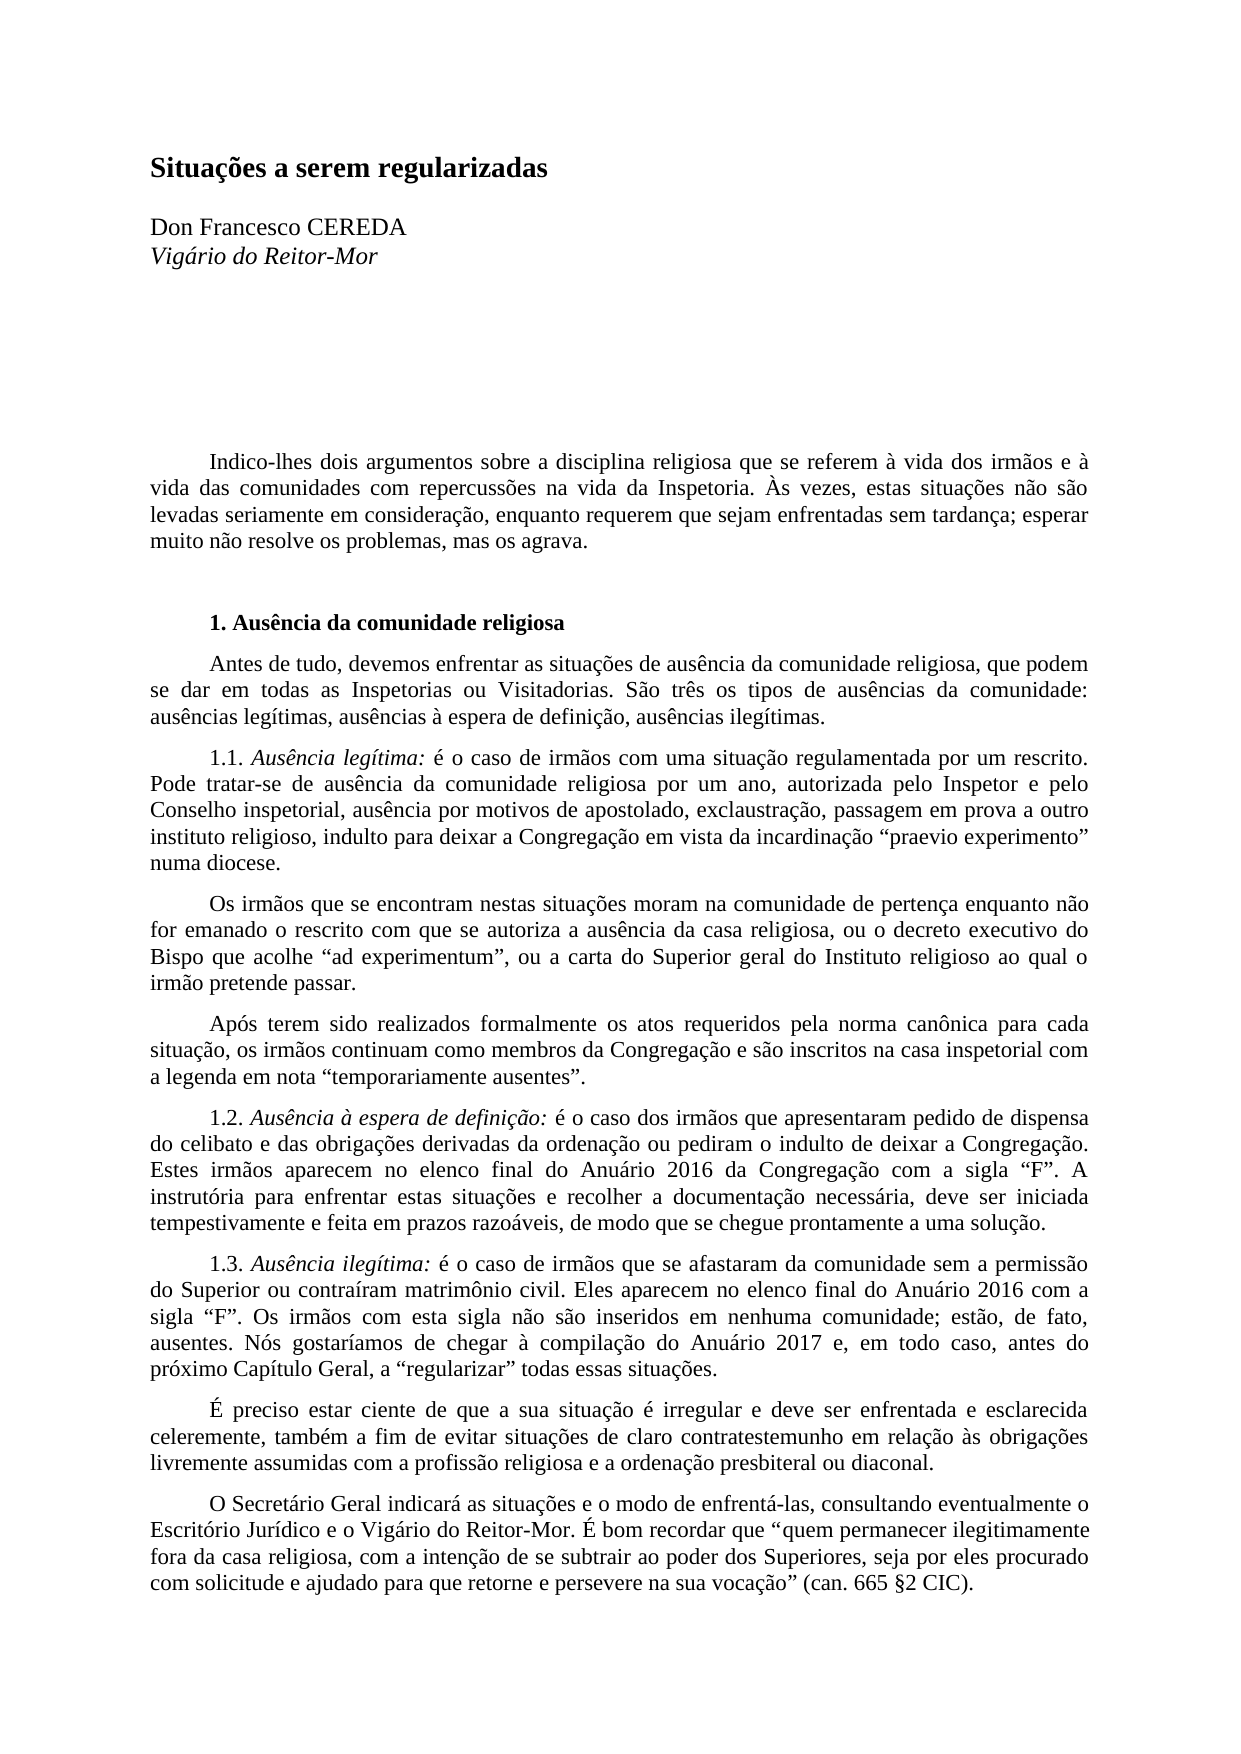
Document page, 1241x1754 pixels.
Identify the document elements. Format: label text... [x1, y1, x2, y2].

text Situações a serem regularizadas [150, 150, 1090, 183]
text Don Francesco CEREDA [150, 212, 1090, 241]
text Antes de tudo, devemos enfrentar as situações de ausência da comunidade religiosa, que podem se dar em todas as Inspetorias ou Visitadorias. São três os tipos de ausências da comunidade: ausências legítimas, ausências à espera de definição, ausências ilegítimas. [150, 650, 1090, 729]
text Os irmãos que se encontram nestas situações moram na comunidade de pertença enquanto não for emanado o rescrito com que se autoriza a ausência da casa religiosa, ou o decreto executivo do Bispo que acolhe “ad experimentum”, ou a carta do Superior geral do Instituto religioso ao qual o irmão pretende passar. [150, 890, 1090, 995]
text Após terem sido realizados formalmente os atos requeridos pela norma canônica para cada situação, os irmãos continuam como membros da Congregação e são inscritos na casa inspetorial com a legenda em nota “temporariamente ausentes”. [150, 1010, 1090, 1089]
text 1.3. Ausência ilegítima: é o caso de irmãos que se afastaram da comunidade sem a permissão do Superior ou contraíram matrimônio civil. Eles aparecem no elenco final do Anuário 2016 com a sigla “F”. Os irmãos com esta sigla não são inseridos em nenhuma comunidade; estão, de fato, ausentes. Nós gostaríamos de chegar à compilação do Anuário 2017 e, em todo caso, antes do próximo Capítulo Geral, a “regularizar” todas essas situações. [150, 1250, 1090, 1382]
text 1.2. Ausência à espera de definição: é o caso dos irmãos que apresentaram pedido de dispensa do celibato e das obrigações derivadas da ordenação ou pediram o indulto de deixar a Congregação. Estes irmãos aparecem no elenco final do Anuário 2016 da Congregação com a sigla “F”. A instrutória para enfrentar estas situações e recolher a documentação necessária, deve ser iniciada tempestivamente e feita em prazos razoáveis, de modo que se chegue prontamente a uma solução. [150, 1104, 1090, 1235]
text Indico-lhes dois argumentos sobre a disciplina religiosa que se referem à vida dos irmãos e à vida das comunidades com repercussões na vida da Inspetoria. Às vezes, estas situações não são levadas seriamente em consideração, enquanto requerem que sejam enfrentadas sem tardança; esperar muito não resolve os problemas, mas os agrava. [150, 448, 1090, 553]
text O Secretário Geral indicará as situações e o modo de enfrentá-las, consultando eventualmente o Escritório Jurídico e o Vigário do Reitor-Mor. É bom recordar que “quem permanecer ilegitimamente fora da casa religiosa, com a intenção de se subtrair ao poder dos Superiores, seja por eles procurado com solicitude e ajudado para que retorne e persevere na sua vocação” (can. 665 §2 CIC). [150, 1490, 1090, 1595]
text 1.1. Ausência legítima: é o caso de irmãos com uma situação regulamentada por um rescrito. Pode tratar-se de ausência da comunidade religiosa por um ano, autorizada pelo Inspetor e pelo Conselho inspetorial, ausência por motivos de apostolado, exclaustração, passagem em prova a outro instituto religioso, indulto para deixar a Congregação em vista da incardinação “praevio experimento” numa diocese. [150, 744, 1090, 875]
text É preciso estar ciente de que a sua situação é irregular e deve ser enfrentada e esclarecida celeremente, também a fim de evitar situações de claro contratestemunho em relação às obrigações livremente assumidas com a profissão religiosa e a ordenação presbiteral ou diaconal. [150, 1396, 1090, 1475]
text 1. Ausência da comunidade religiosa [150, 609, 1090, 635]
text Vigário do Reitor-Mor [150, 241, 1090, 270]
